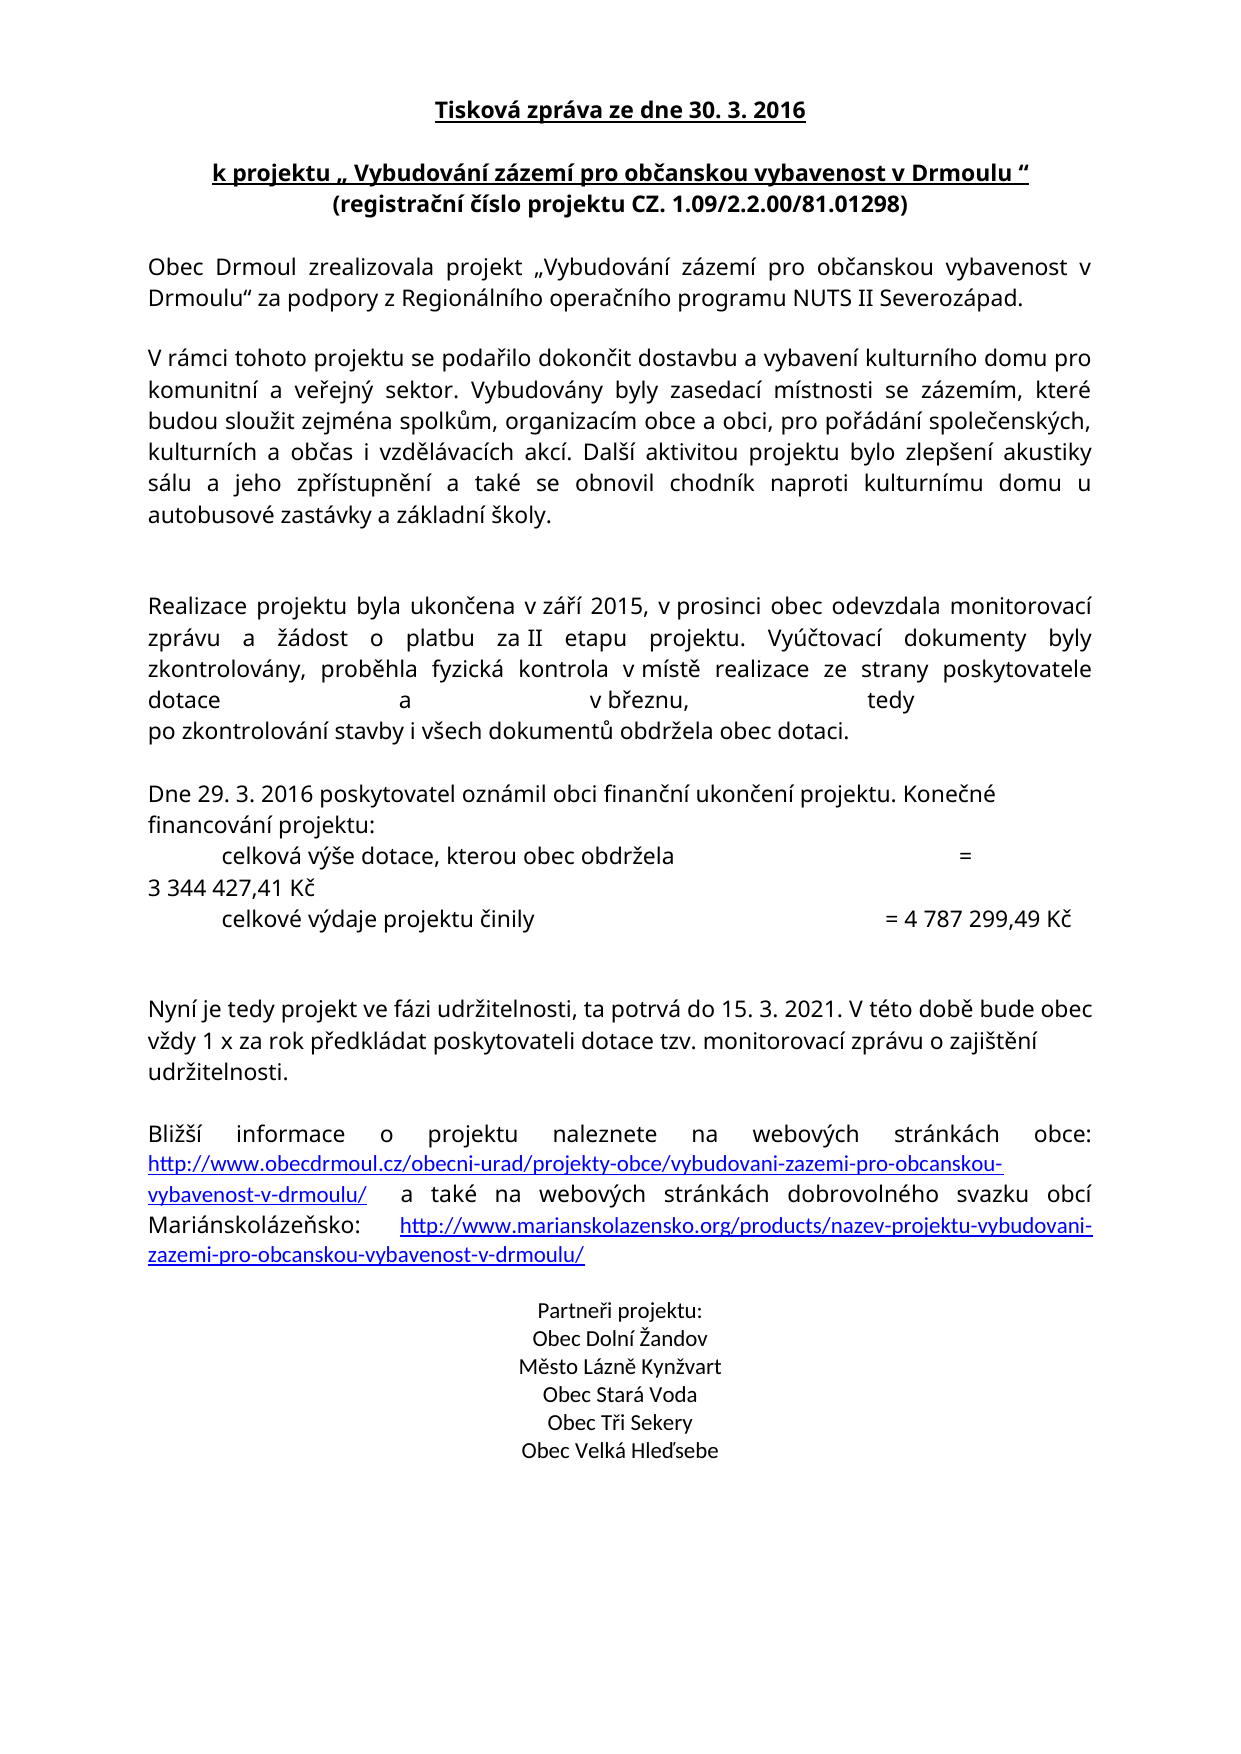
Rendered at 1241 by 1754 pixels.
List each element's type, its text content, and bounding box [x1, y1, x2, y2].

text (registrační číslo projektu CZ. 1.09/2.2.00/81.01298) [148, 188, 1092, 219]
text Partneři projektu: [148, 1296, 1092, 1324]
text k projektu „ Vybudování zázemí pro občanskou vybavenost v Drmoulu “ [148, 157, 1092, 188]
text Nyní je tedy projekt ve fázi udržitelnosti, ta potrvá do 15. 3. 2021. V této době bude obec vždy 1 x za rok předkládat poskytovateli dotace tzv. monitorovací zprávu o zajištění udržitelnosti. [148, 993, 1092, 1087]
text Dne 29. 3. 2016 poskytovatel oznámil obci finanční ukončení projektu. Konečné financování projektu: celková výše dotace, kterou obec obdržela = 3 344 427,41 Kč celkové výdaje projektu činily = 4 787 299,49 Kč [148, 778, 1092, 993]
text Realizace projektu byla ukončena v září 2015, v prosinci obec odevzdala monitorovací zprávu a žádost o platbu za II etapu projektu. Vyúčtovací dokumenty byly zkontrolovány, proběhla fyzická kontrola v místě realizace ze strany poskytovatele dotace a v březnu, tedy po zkontrolování stavby i všech dokumentů obdržela obec dotaci. [148, 590, 1092, 747]
text Obec Stará Voda [148, 1380, 1092, 1408]
text Obec Tři Sekery [148, 1408, 1092, 1436]
text Obec Drmoul zrealizovala projekt „Vybudování zázemí pro občanskou vybavenost v Drmoulu“ za podpory z Regionálního operačního programu NUTS II Severozápad. [148, 251, 1092, 313]
text Město Lázně Kynžvart [148, 1352, 1092, 1380]
text V rámci tohoto projektu se podařilo dokončit dostavbu a vybavení kulturního domu pro komunitní a veřejný sektor. Vybudovány byly zasedací místnosti se zázemím, které budou sloužit zejména spolkům, organizacím obce a obci, pro pořádání společenských, kulturních a občas i vzdělávacích akcí. Další aktivitou projektu bylo zlepšení akustiky sálu a jeho zpřístupnění a také se obnovil chodník naproti kulturnímu domu u autobusové zastávky a základní školy. [148, 342, 1092, 530]
text Obec Dolní Žandov [148, 1324, 1092, 1352]
text Obec Velká Hleďsebe [148, 1436, 1092, 1464]
text Bližší informace o projektu naleznete na webových stránkách obce: http://www.obecdrmoul.cz/obecni-urad/projekty-obce/vybudovani-zazemi-pro-obcanskou-vybavenost-v-drmoulu/ a také na webových stránkách dobrovolného svazku obcí Mariánskolázeňsko: http://www.marianskolazensko.org/products/nazev-projektu-vybudovani-zazemi-pro-obcanskou-vybavenost-v-drmoulu/ [148, 1118, 1092, 1268]
text Tisková zpráva ze dne 30. 3. 2016 [148, 94, 1092, 126]
